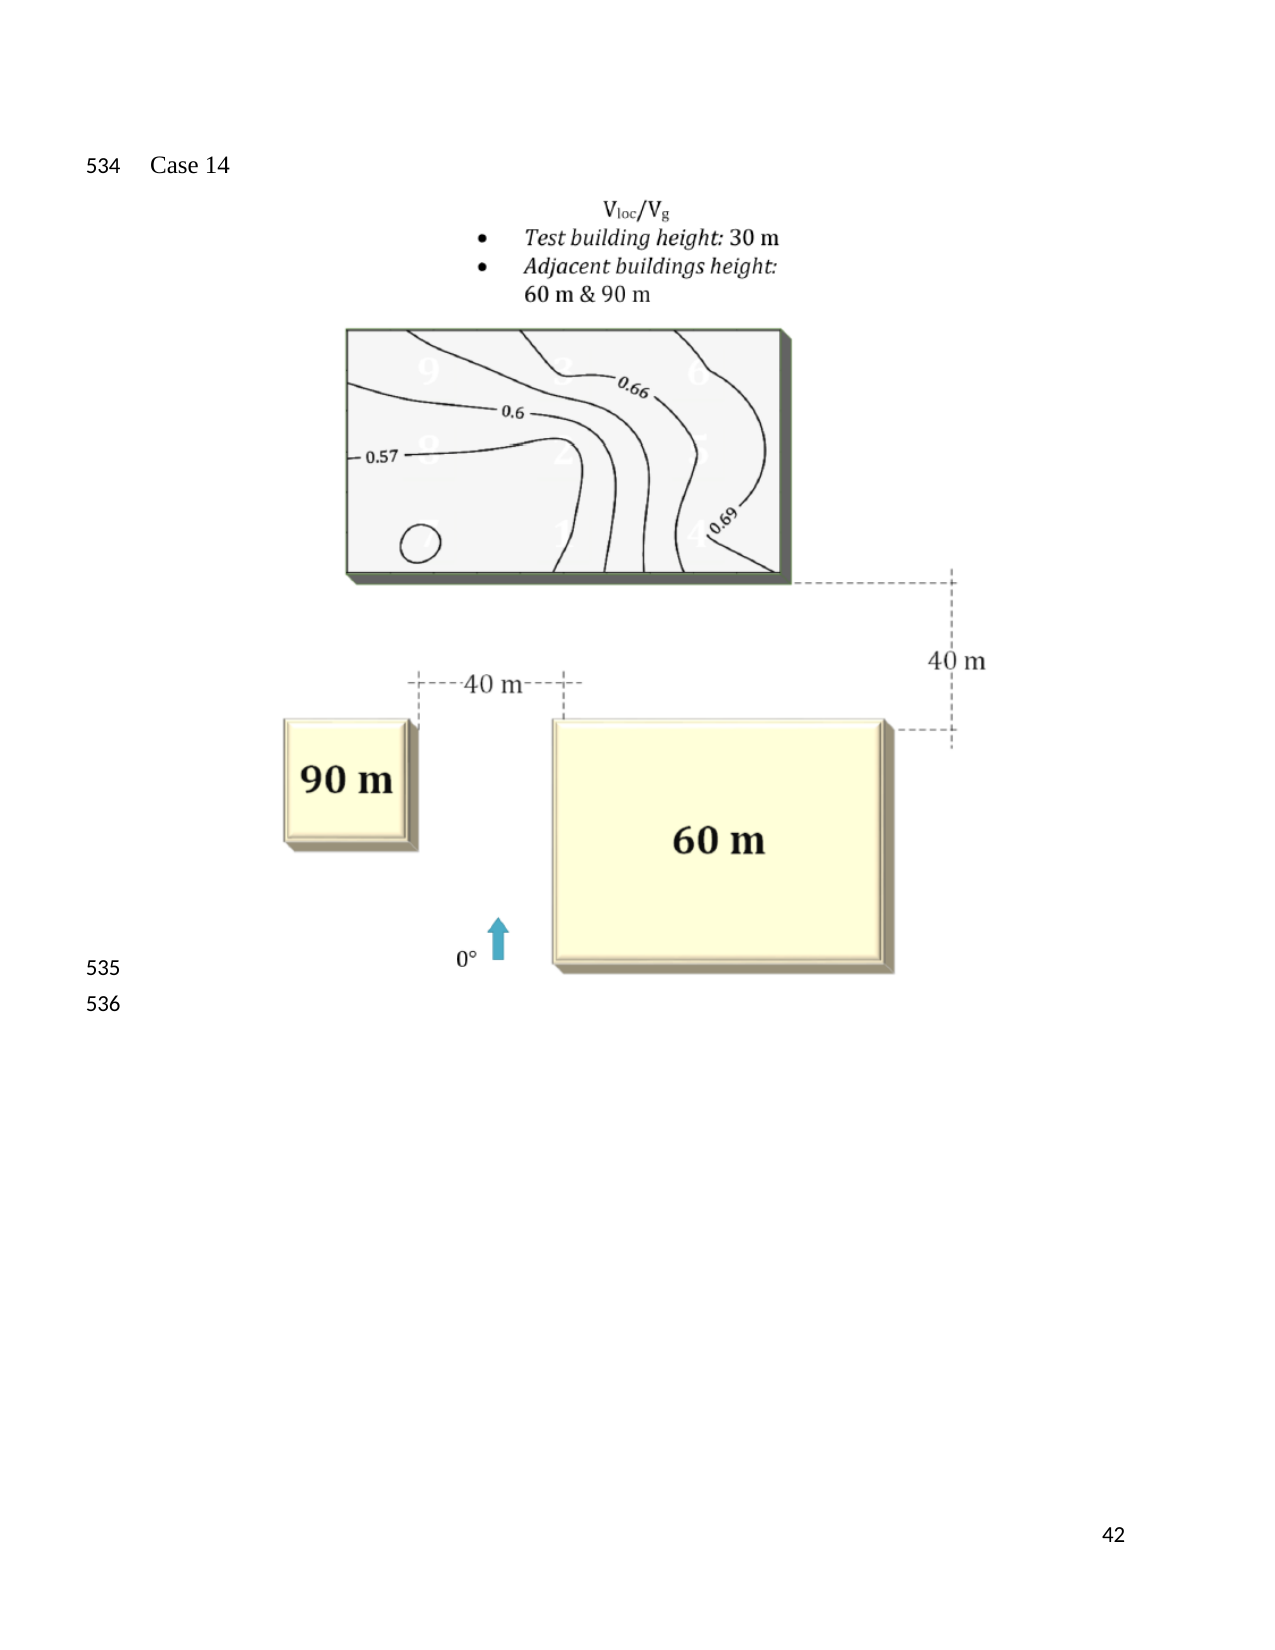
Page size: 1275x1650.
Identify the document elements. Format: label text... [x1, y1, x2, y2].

picture [278, 193, 997, 976]
text Case 14 [150, 150, 1125, 179]
